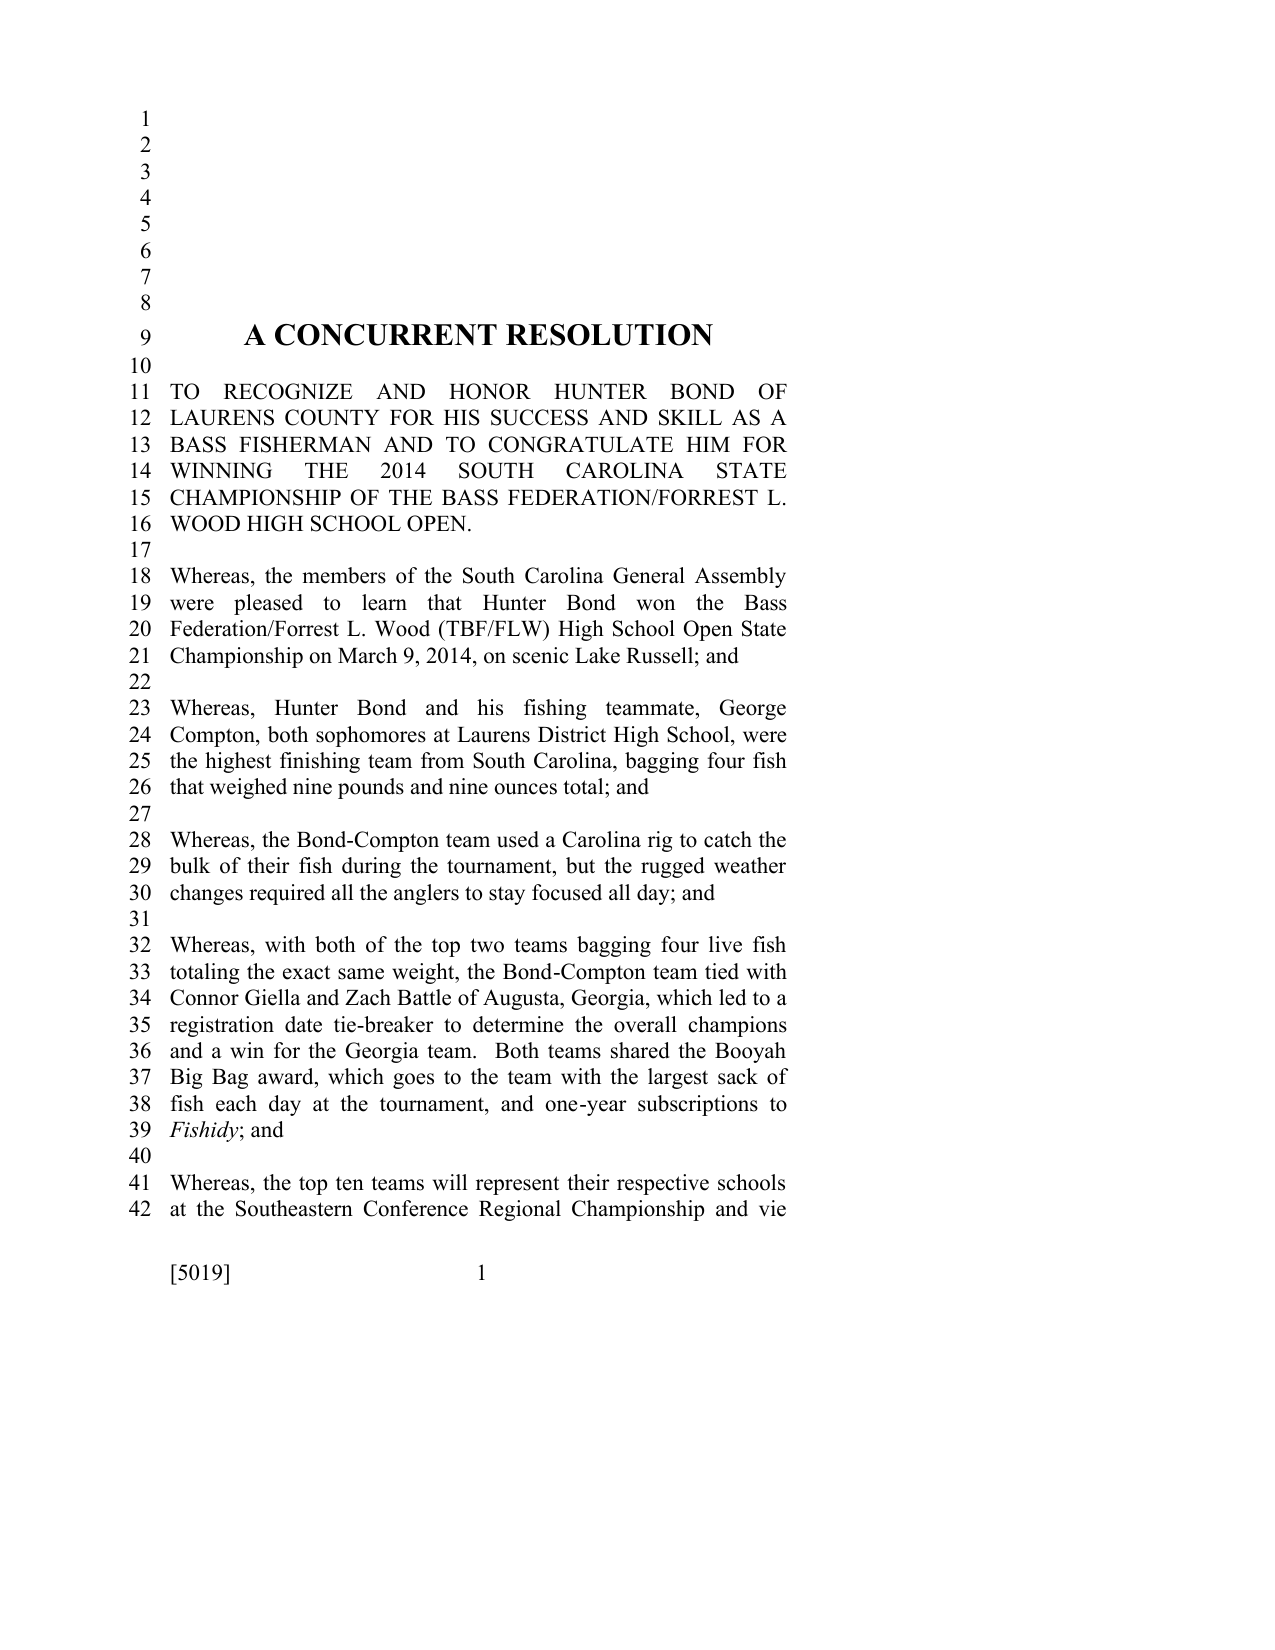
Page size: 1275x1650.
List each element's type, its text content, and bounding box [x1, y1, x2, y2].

text Whereas, with both of the top two teams bagging four live fish totaling the exact same weight, the Bond-Compton team tied with Connor Giella and Zach Battle of Augusta, Georgia, which led to a registration date tie-breaker to determine the overall champions and a win for the Georgia team. Both teams shared the Booyah Big Bag award, which goes to the team with the largest sack of fish each day at the tournament, and one-year subscriptions to Fishidy; and [169, 932, 787, 1142]
text TO RECOGNIZE AND HONOR HUNTER BOND OF LAURENS COUNTY FOR HIS SUCCESS AND SKILL AS A BASS FISHERMAN AND TO CONGRATULATE HIM FOR WINNING THE 2014 SOUTH CAROLINA STATE CHAMPIONSHIP OF THE BASS FEDERATION/FORREST L. WOOD HIGH SCHOOL OPEN. [169, 378, 787, 536]
text Whereas, the Bond-Compton team used a Carolina rig to catch the bulk of their fish during the tournament, but the rugged weather changes required all the anglers to stay focused all day; and [169, 826, 787, 905]
text Whereas, the members of the South Carolina General Assembly were pleased to learn that Hunter Bond won the Bass Federation/Forrest L. Wood (TBF/FLW) High School Open State Championship on March 9, 2014, on scenic Lake Russell; and [169, 563, 787, 668]
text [169, 1169, 787, 1221]
text A CONCURRENT RESOLUTION [169, 316, 787, 352]
text Whereas, Hunter Bond and his fishing teammate, George Compton, both sophomores at Laurens District High School, were the highest finishing team from South Carolina, bagging four fish that weighed nine pounds and nine ounces total; and [169, 694, 787, 800]
